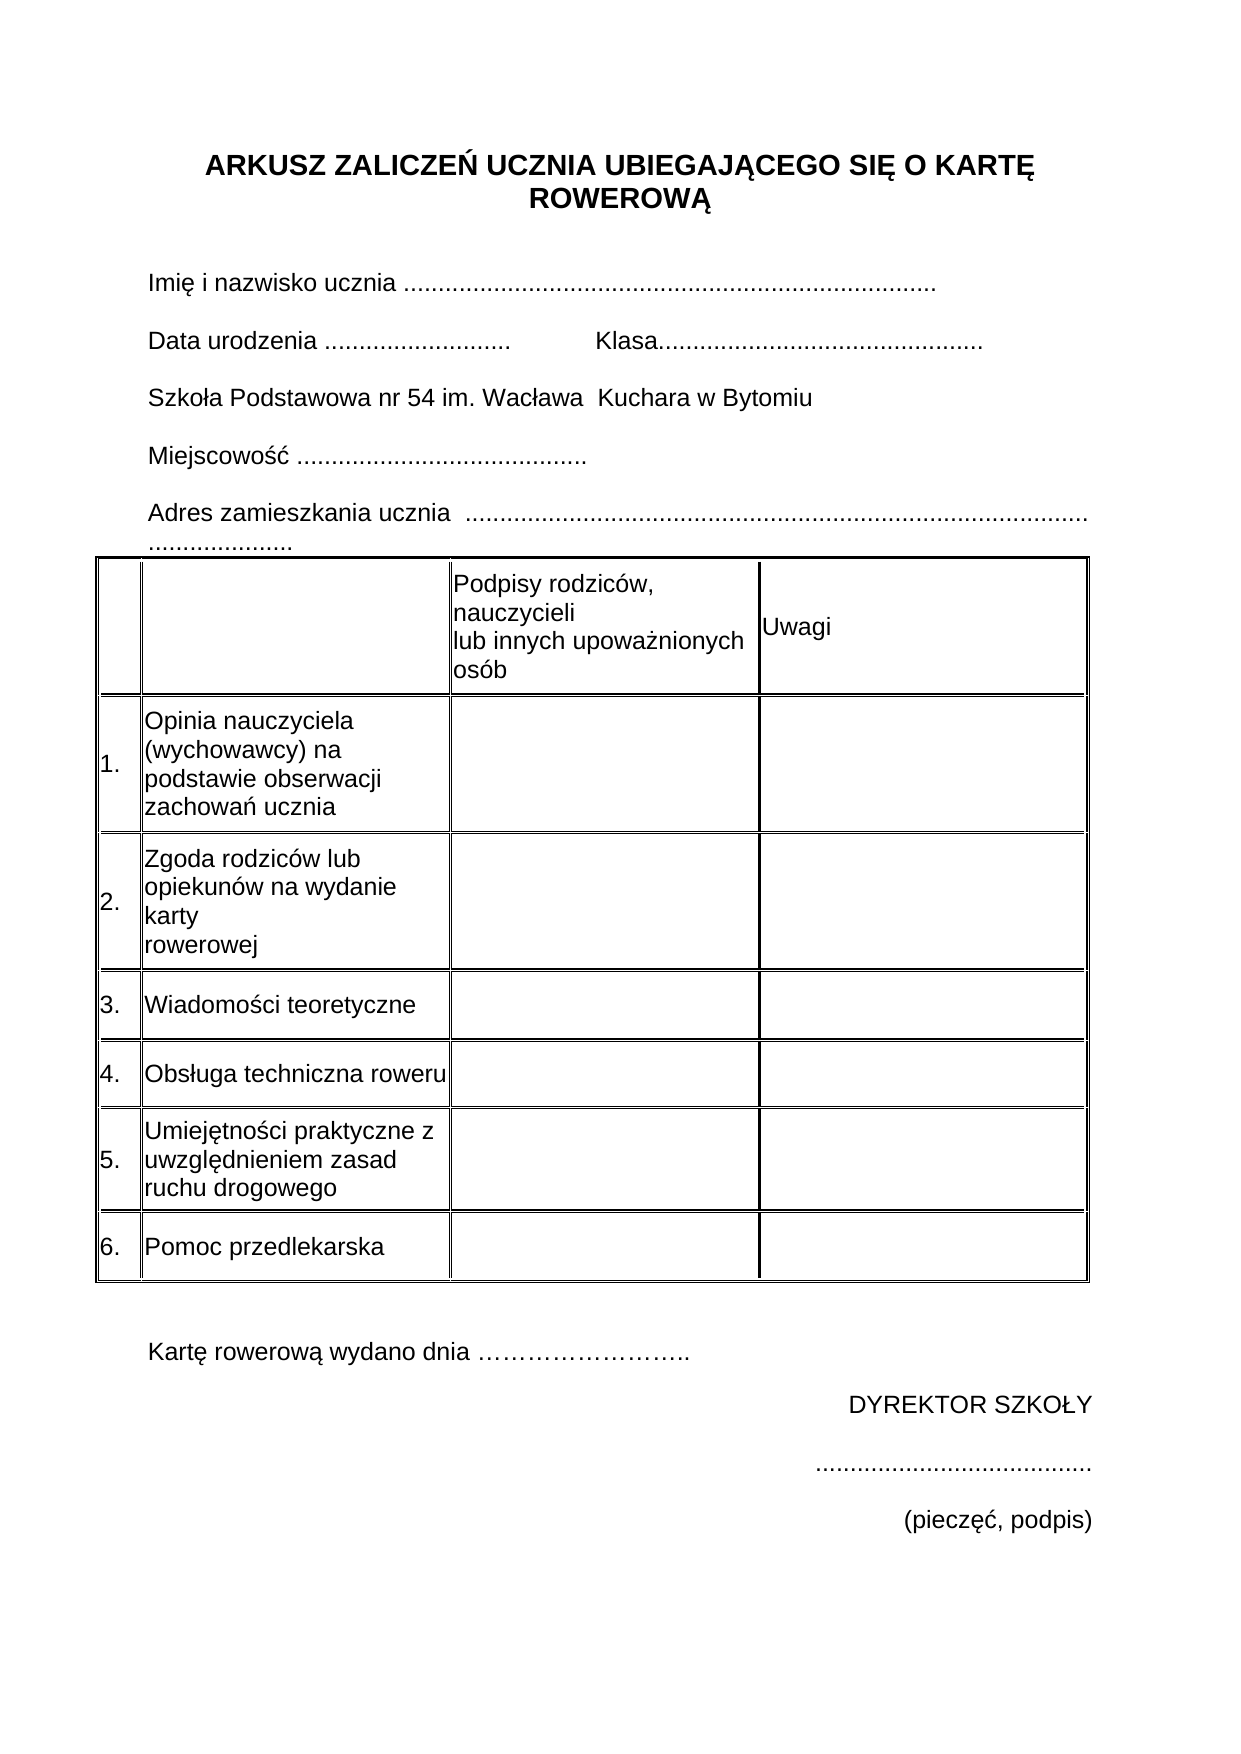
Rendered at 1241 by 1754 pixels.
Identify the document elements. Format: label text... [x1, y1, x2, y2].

table_header Podpisy rodziców, nauczycieli lub innych upoważnionych osób [451, 559, 759, 693]
table_cell 6. [99, 1209, 142, 1279]
table_cell 3. [99, 968, 140, 1038]
table_cell [452, 834, 758, 968]
table_cell 2. [97, 831, 142, 968]
table_cell 1. [99, 693, 140, 831]
table_cell [452, 697, 758, 831]
table_cell [759, 1106, 1088, 1209]
table_cell Umiejętności praktyczne z uwzględnieniem zasad ruchu drogowego [143, 1109, 449, 1209]
text Kartę rowerową wydano dnia …………………….. [148, 1337, 1093, 1365]
table_cell [761, 1038, 1087, 1106]
table_header Uwagi [759, 559, 1086, 693]
table_cell [759, 1209, 1087, 1279]
table_cell Wiadomości teoretyczne [143, 972, 449, 1038]
table_header [99, 559, 142, 693]
table_cell [761, 693, 1087, 831]
table_cell 5. [97, 1106, 142, 1209]
table_cell Pomoc przedlekarska [142, 1213, 451, 1279]
table_cell [759, 831, 1088, 968]
table_cell [452, 1042, 758, 1106]
table_cell Obsługa techniczna roweru [143, 1042, 449, 1106]
text ARKUSZ ZALICZEŃ UCZNIA UBIEGAJĄCEGO SIĘ O KARTĘ ROWEROWĄ [148, 148, 1093, 215]
table_cell [761, 968, 1087, 1038]
text Imię i nazwisko ucznia ............................................................................. Data urodzenia ........................... Klasa............................................... Szkoła Podstawowa nr 54 im. Wacława Kuchara w Bytomiu Miejscowość .......................................... Adres zamieszkania ucznia ............................................................................................................... [148, 268, 1093, 556]
table_cell [452, 972, 758, 1038]
table_header [142, 559, 451, 693]
table_cell Zgoda rodziców lub opiekunów na wydanie karty rowerowej [143, 834, 449, 968]
table_cell [451, 1213, 759, 1279]
table_cell [452, 1109, 758, 1209]
table_cell 4. [99, 1038, 140, 1106]
text DYREKTOR SZKOŁY ........................................ (pieczęć, podpis) [148, 1390, 1093, 1534]
table_cell Opinia nauczyciela (wychowawcy) na podstawie obserwacji zachowań ucznia [143, 697, 449, 831]
